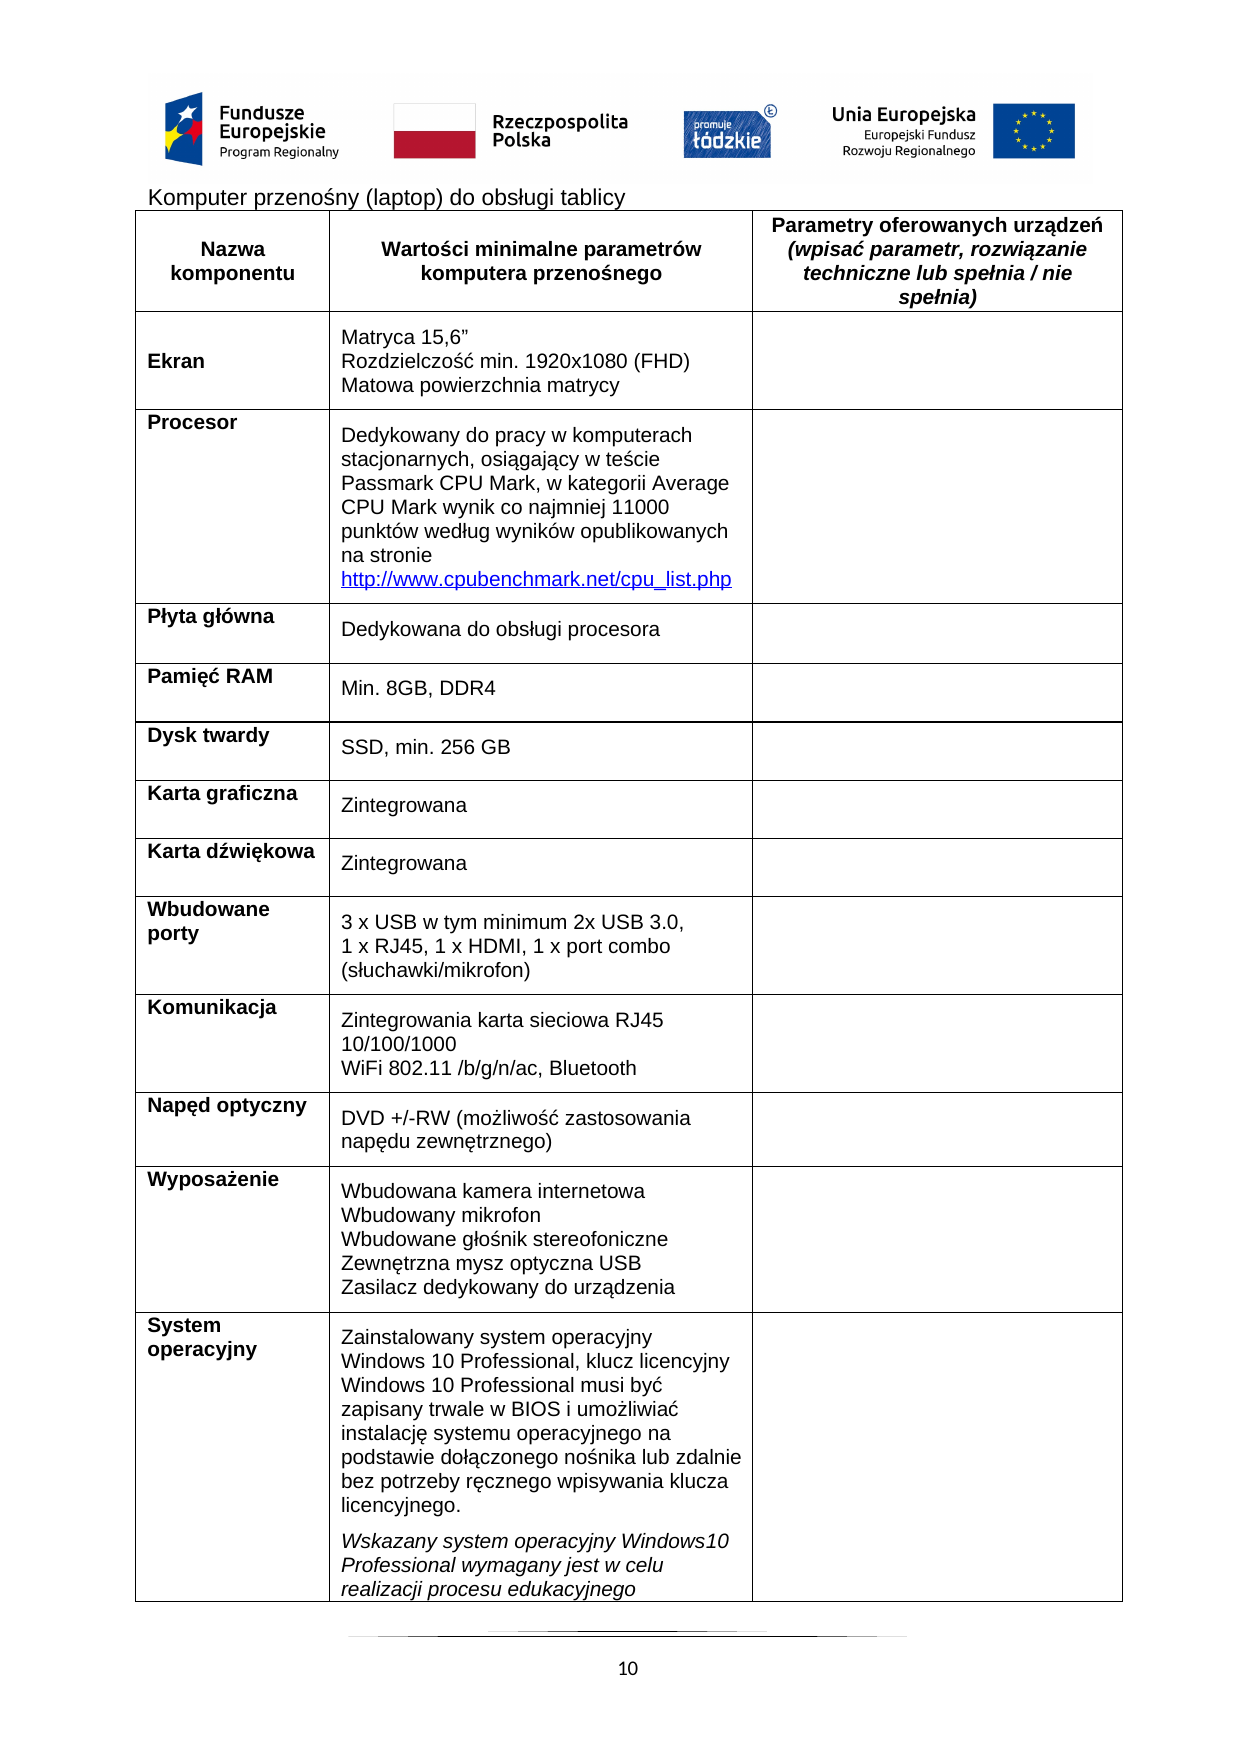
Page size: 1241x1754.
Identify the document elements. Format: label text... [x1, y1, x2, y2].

table_header Nazwa komponentu [136, 211, 329, 311]
table_cell Ekran [136, 312, 329, 409]
table_cell [753, 312, 1122, 409]
table_cell [753, 781, 1122, 837]
table_cell Komunikacja [136, 995, 329, 1092]
table_cell [753, 604, 1122, 662]
table_cell [753, 410, 1122, 603]
table_cell Karta graficzna [136, 781, 329, 837]
table_cell DVD +/-RW (możliwość zastosowania napędu zewnętrznego) [330, 1093, 752, 1166]
table_cell Napęd optyczny [136, 1093, 329, 1166]
table_cell [753, 1093, 1122, 1166]
table_cell [753, 1313, 1122, 1601]
table_cell [753, 897, 1122, 994]
table_cell Karta dźwiękowa [136, 839, 329, 896]
table_cell [753, 664, 1122, 721]
table_cell Dedykowany do pracy w komputerach stacjonarnych, osiągający w teście Passmark CPU Mark, w kategorii Average CPU Mark wynik co najmniej 11000 punktów według wyników opublikowanych na stronie http://www.cpubenchmark.net/cpu_list.php [330, 410, 752, 603]
table_cell [753, 995, 1122, 1092]
table_cell Wyposażenie [136, 1167, 329, 1312]
table_cell System operacyjny [136, 1313, 329, 1601]
text Komputer przenośny (laptop) do obsługi tablicy [148, 184, 1107, 210]
table_cell Zintegrowana [330, 781, 752, 837]
table_cell Wbudowane porty [136, 897, 329, 994]
table_cell Zintegrowania karta sieciowa RJ45 10/100/1000 WiFi 802.11 /b/g/n/ac, Bluetooth [330, 995, 752, 1092]
table_cell [753, 1167, 1122, 1312]
table_cell Zintegrowana [330, 839, 752, 896]
table_header Parametry oferowanych urządzeń (wpisać parametr, rozwiązanie techniczne lub spełnia / nie spełnia) [753, 211, 1122, 311]
table_header Wartości minimalne parametrów komputera przenośnego [330, 211, 752, 311]
picture [147, 73, 1093, 184]
table_cell Procesor [136, 410, 329, 603]
table_cell Matryca 15,6” Rozdzielczość min. 1920x1080 (FHD) Matowa powierzchnia matrycy [330, 312, 752, 409]
table_cell 3 x USB w tym minimum 2x USB 3.0, 1 x RJ45, 1 x HDMI, 1 x port combo (słuchawki/mikrofon) [330, 897, 752, 994]
table_cell Dysk twardy [136, 723, 329, 780]
table_cell Płyta główna [136, 604, 329, 662]
table_cell Min. 8GB, DDR4 [330, 664, 752, 721]
table_cell Dedykowana do obsługi procesora [330, 604, 752, 662]
table_cell SSD, min. 256 GB [330, 723, 752, 780]
table_cell [753, 839, 1122, 896]
table_cell [753, 723, 1122, 780]
table_cell Pamięć RAM [136, 664, 329, 721]
table_cell Wbudowana kamera internetowa Wbudowany mikrofon Wbudowane głośnik stereofoniczne Zewnętrzna mysz optyczna USB Zasilacz dedykowany do urządzenia [330, 1167, 752, 1312]
